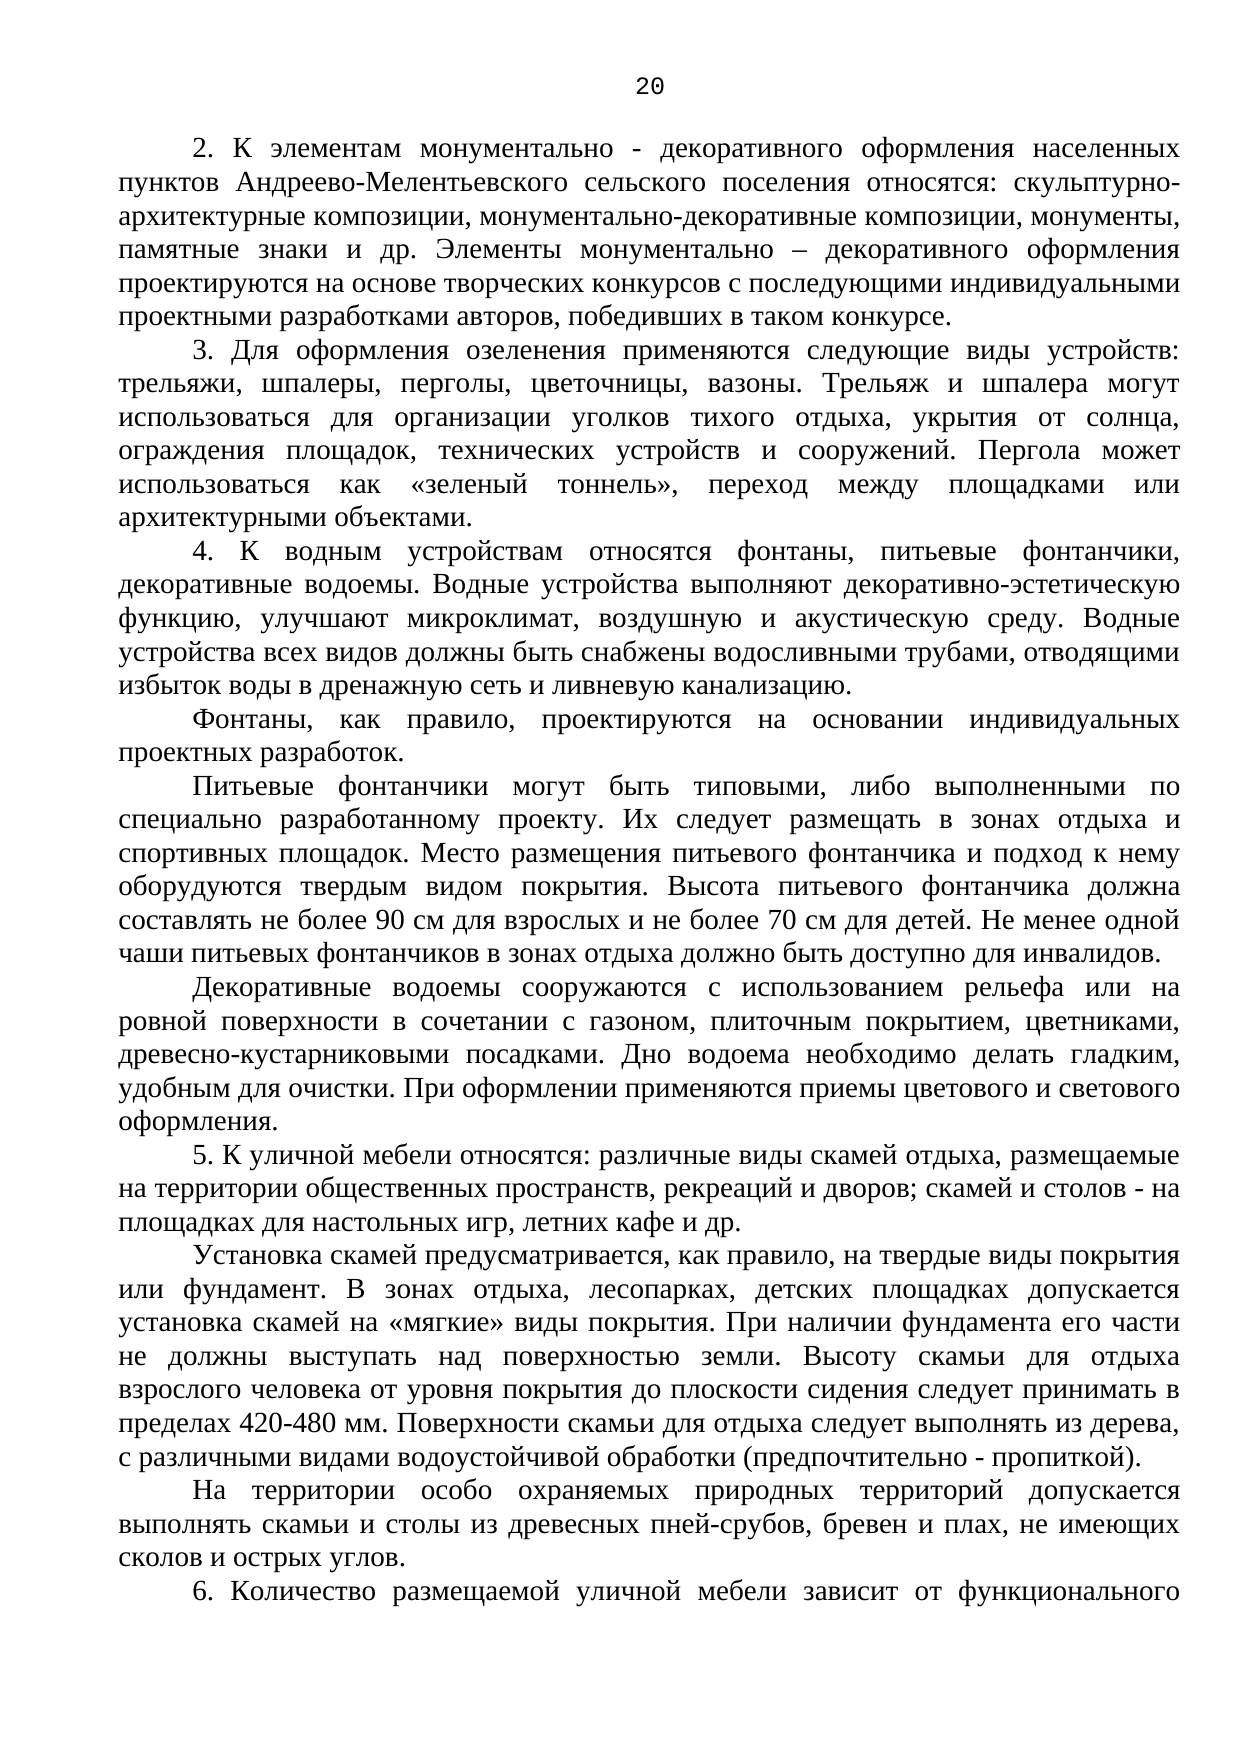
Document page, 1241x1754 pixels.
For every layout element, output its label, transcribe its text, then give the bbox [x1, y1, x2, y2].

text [118, 1573, 1181, 1606]
text Фонтаны, как правило, проектируются на основании индивидуальных проектных разработок. [118, 701, 1181, 768]
text 3. Для оформления озеленения применяются следующие виды устройств: трельяжи, шпалеры, перголы, цветочницы, вазоны. Трельяж и шпалера могут использоваться для организации уголков тихого отдыха, укрытия от солнца, ограждения площадок, технических устройств и сооружений. Пергола может использоваться как «зеленый тоннель», переход между площадками или архитектурными объектами. [118, 332, 1181, 533]
text 2. К элементам монументально - декоративного оформления населенных пунктов Андреево-Мелентьевского сельского поселения относятся: скульптурно-архитектурные композиции, монументально-декоративные композиции, монументы, памятные знаки и др. Элементы монументально – декоративного оформления проектируются на основе творческих конкурсов с последующими индивидуальными проектными разработками авторов, победивших в таком конкурсе. [118, 131, 1181, 332]
text На территории особо охраняемых природных территорий допускается выполнять скамьи и столы из древесных пней-срубов, бревен и плах, не имеющих сколов и острых углов. [118, 1472, 1181, 1573]
text Установка скамей предусматривается, как правило, на твердые виды покрытия или фундамент. В зонах отдыха, лесопарках, детских площадках допускается установка скамей на «мягкие» виды покрытия. При наличии фундамента его части не должны выступать над поверхностью земли. Высоту скамьи для отдыха взрослого человека от уровня покрытия до плоскости сидения следует принимать в пределах 420-480 мм. Поверхности скамьи для отдыха следует выполнять из дерева, с различными видами водоустойчивой обработки (предпочтительно - пропиткой). [118, 1237, 1181, 1472]
text 5. К уличной мебели относятся: различные виды скамей отдыха, размещаемые на территории общественных пространств, рекреаций и дворов; скамей и столов - на площадках для настольных игр, летних кафе и др. [118, 1137, 1181, 1237]
text 4. К водным устройствам относятся фонтаны, питьевые фонтанчики, декоративные водоемы. Водные устройства выполняют декоративно-эстетическую функцию, улучшают микроклимат, воздушную и акустическую среду. Водные устройства всех видов должны быть снабжены водосливными трубами, отводящими избыток воды в дренажную сеть и ливневую канализацию. [118, 533, 1181, 701]
text Декоративные водоемы сооружаются с использованием рельефа или на ровной поверхности в сочетании с газоном, плиточным покрытием, цветниками, древесно-кустарниковыми посадками. Дно водоема необходимо делать гладким, удобным для очистки. При оформлении применяются приемы цветового и светового оформления. [118, 969, 1181, 1137]
text Питьевые фонтанчики могут быть типовыми, либо выполненными по специально разработанному проекту. Их следует размещать в зонах отдыха и спортивных площадок. Место размещения питьевого фонтанчика и подход к нему оборудуются твердым видом покрытия. Высота питьевого фонтанчика должна составлять не более 90 см для взрослых и не более 70 см для детей. Не менее одной чаши питьевых фонтанчиков в зонах отдыха должно быть доступно для инвалидов. [118, 768, 1181, 969]
